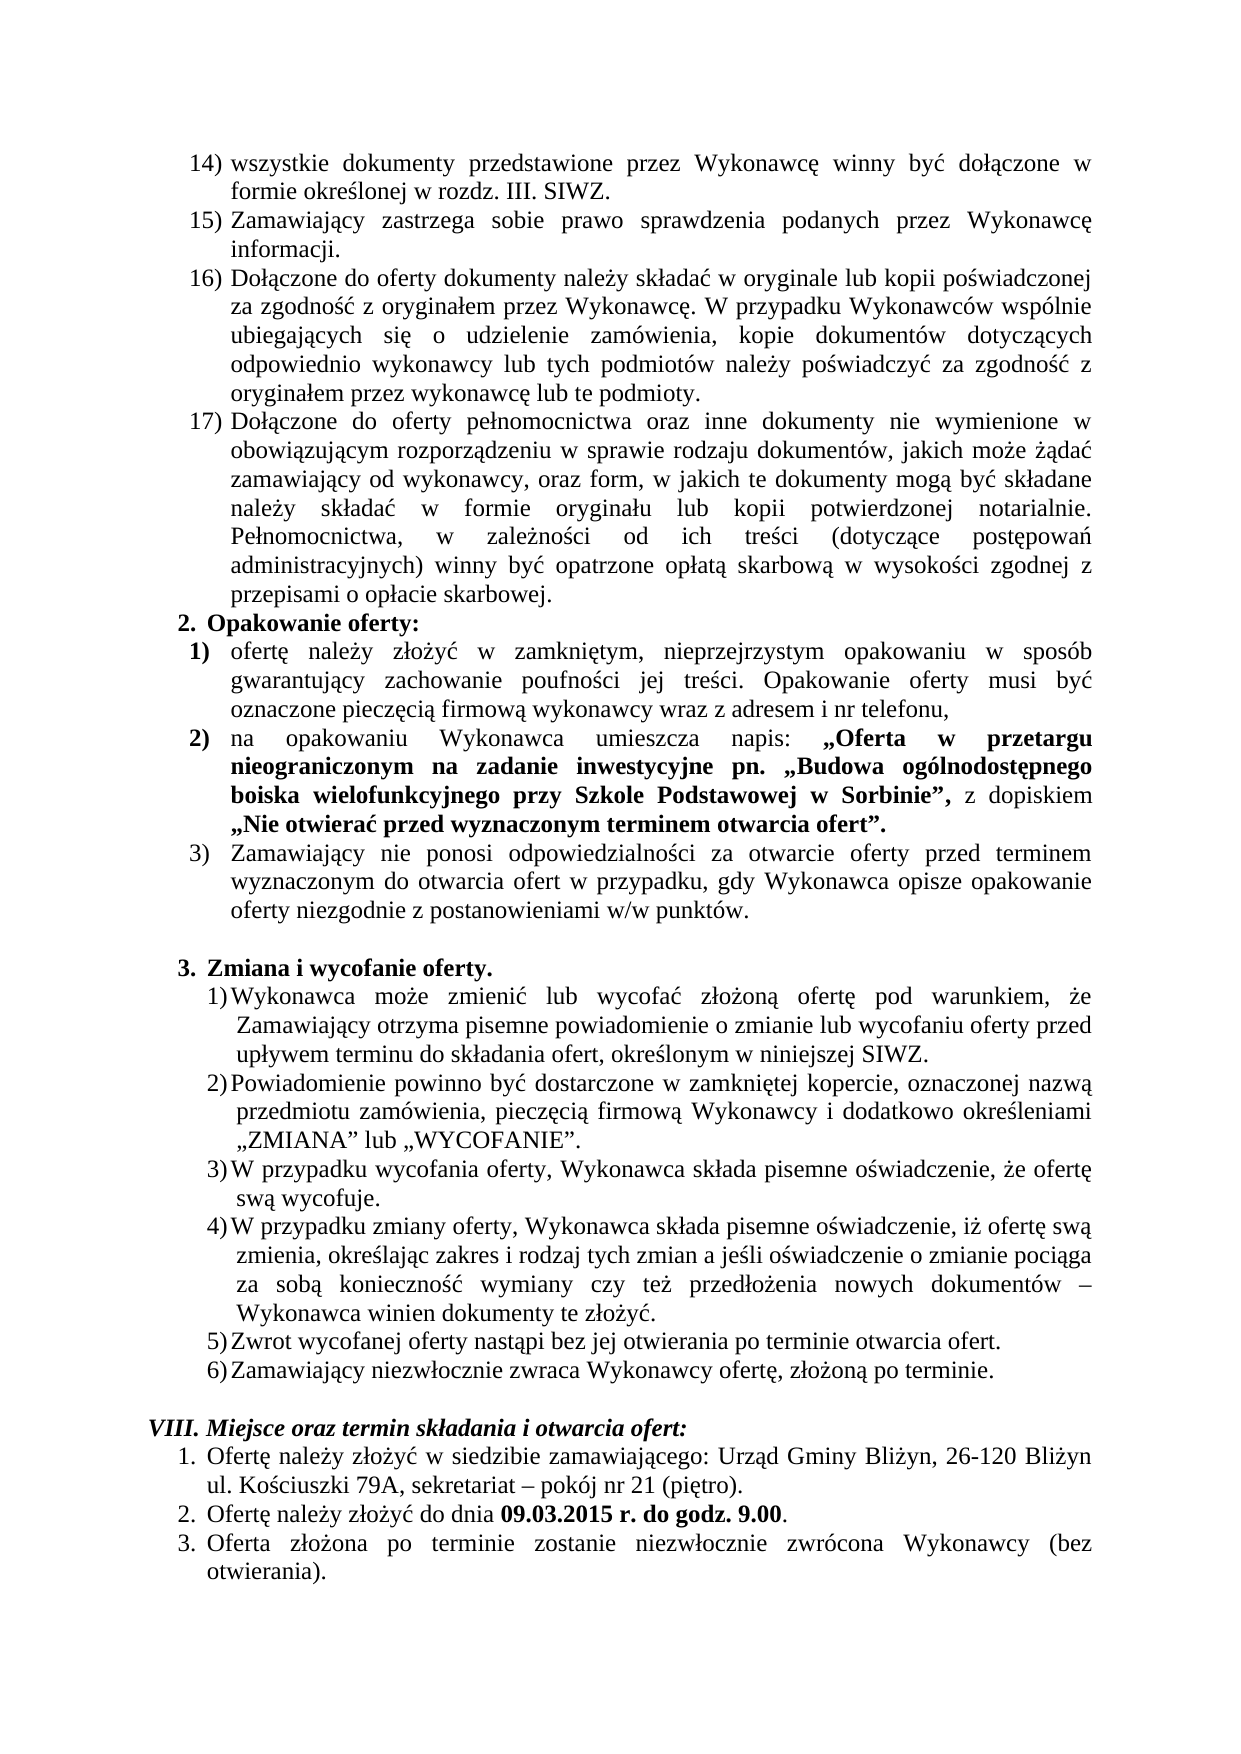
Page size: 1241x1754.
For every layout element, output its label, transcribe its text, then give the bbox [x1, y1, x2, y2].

list W przypadku wycofania oferty, Wykonawca składa pisemne oświadczenie, że ofertę swą wycofuje. [207, 1154, 1093, 1211]
list Dołączone do oferty pełnomocnictwa oraz inne dokumenty nie wymienione w obowiązującym rozporządzeniu w sprawie rodzaju dokumentów, jakich może żądać zamawiający od wykonawcy, oraz form, w jakich te dokumenty mogą być składane należy składać w formie oryginału lub kopii potwierdzonej notarialnie. Pełnomocnictwa, w zależności od ich treści (dotyczące postępowań administracyjnych) winny być opatrzone opłatą skarbową w wysokości zgodnej z przepisami o opłacie skarbowej. [189, 406, 1093, 608]
list Ofertę należy złożyć w siedzibie zamawiającego: Urząd Gminy Bliżyn, 26-120 Bliżyn ul. Kościuszki 79A, sekretariat – pokój nr 21 (piętro). [177, 1441, 1093, 1499]
list Zamawiający nie ponosi odpowiedzialności za otwarcie oferty przed terminem wyznaczonym do otwarcia ofert w przypadku, gdy Wykonawca opisze opakowanie oferty niezgodnie z postanowieniami w/w punktów. [189, 838, 1093, 924]
list Dołączone do oferty dokumenty należy składać w oryginale lub kopii poświadczonej za zgodność z oryginałem przez Wykonawcę. W przypadku Wykonawców wspólnie ubiegających się o udzielenie zamówienia, kopie dokumentów dotyczących odpowiednio wykonawcy lub tych podmiotów należy poświadczyć za zgodność z oryginałem przez wykonawcę lub te podmioty. [189, 263, 1093, 406]
list Zwrot wycofanej oferty nastąpi bez jej otwierania po terminie otwarcia ofert. [207, 1326, 1093, 1355]
list Zmiana i wycofanie oferty. [177, 953, 1093, 981]
list Zamawiający niezwłocznie zwraca Wykonawcy ofertę, złożoną po terminie. [207, 1355, 1093, 1384]
text VIII. Miejsce oraz termin składania i otwarcia ofert: [148, 1413, 1093, 1441]
list Ofertę należy złożyć do dnia 09.03.2015 r. do godz. 9.00. [177, 1499, 1093, 1528]
list Zamawiający zastrzega sobie prawo sprawdzenia podanych przez Wykonawcę informacji. [189, 205, 1093, 263]
list Powiadomienie powinno być dostarczone w zamkniętej kopercie, oznaczonej nazwą przedmiotu zamówienia, pieczęcią firmową Wykonawcy i dodatkowo określeniami „ZMIANA” lub „WYCOFANIE”. [207, 1068, 1093, 1154]
list Opakowanie oferty: [177, 608, 1093, 636]
list W przypadku zmiany oferty, Wykonawca składa pisemne oświadczenie, iż ofertę swą zmienia, określając zakres i rodzaj tych zmian a jeśli oświadczenie o zmianie pociąga za sobą konieczność wymiany czy też przedłożenia nowych dokumentów – Wykonawca winien dokumenty te złożyć. [207, 1211, 1093, 1326]
list Oferta złożona po terminie zostanie niezwłocznie zwrócona Wykonawcy (bez otwierania). [177, 1528, 1093, 1585]
list wszystkie dokumenty przedstawione przez Wykonawcę winny być dołączone w formie określonej w rozdz. III. SIWZ. [189, 148, 1093, 205]
list na opakowaniu Wykonawca umieszcza napis: „Oferta w przetargu nieograniczonym na zadanie inwestycyjne pn. „Budowa ogólnodostępnego boiska wielofunkcyjnego przy Szkole Podstawowej w Sorbinie”, z dopiskiem „Nie otwierać przed wyznaczonym terminem otwarcia ofert”. [189, 723, 1093, 838]
list Wykonawca może zmienić lub wycofać złożoną ofertę pod warunkiem, że Zamawiający otrzyma pisemne powiadomienie o zmianie lub wycofaniu oferty przed upływem terminu do składania ofert, określonym w niniejszej SIWZ. [207, 981, 1093, 1068]
list ofertę należy złożyć w zamkniętym, nieprzejrzystym opakowaniu w sposób gwarantujący zachowanie poufności jej treści. Opakowanie oferty musi być oznaczone pieczęcią firmową wykonawcy wraz z adresem i nr telefonu, [189, 636, 1093, 723]
